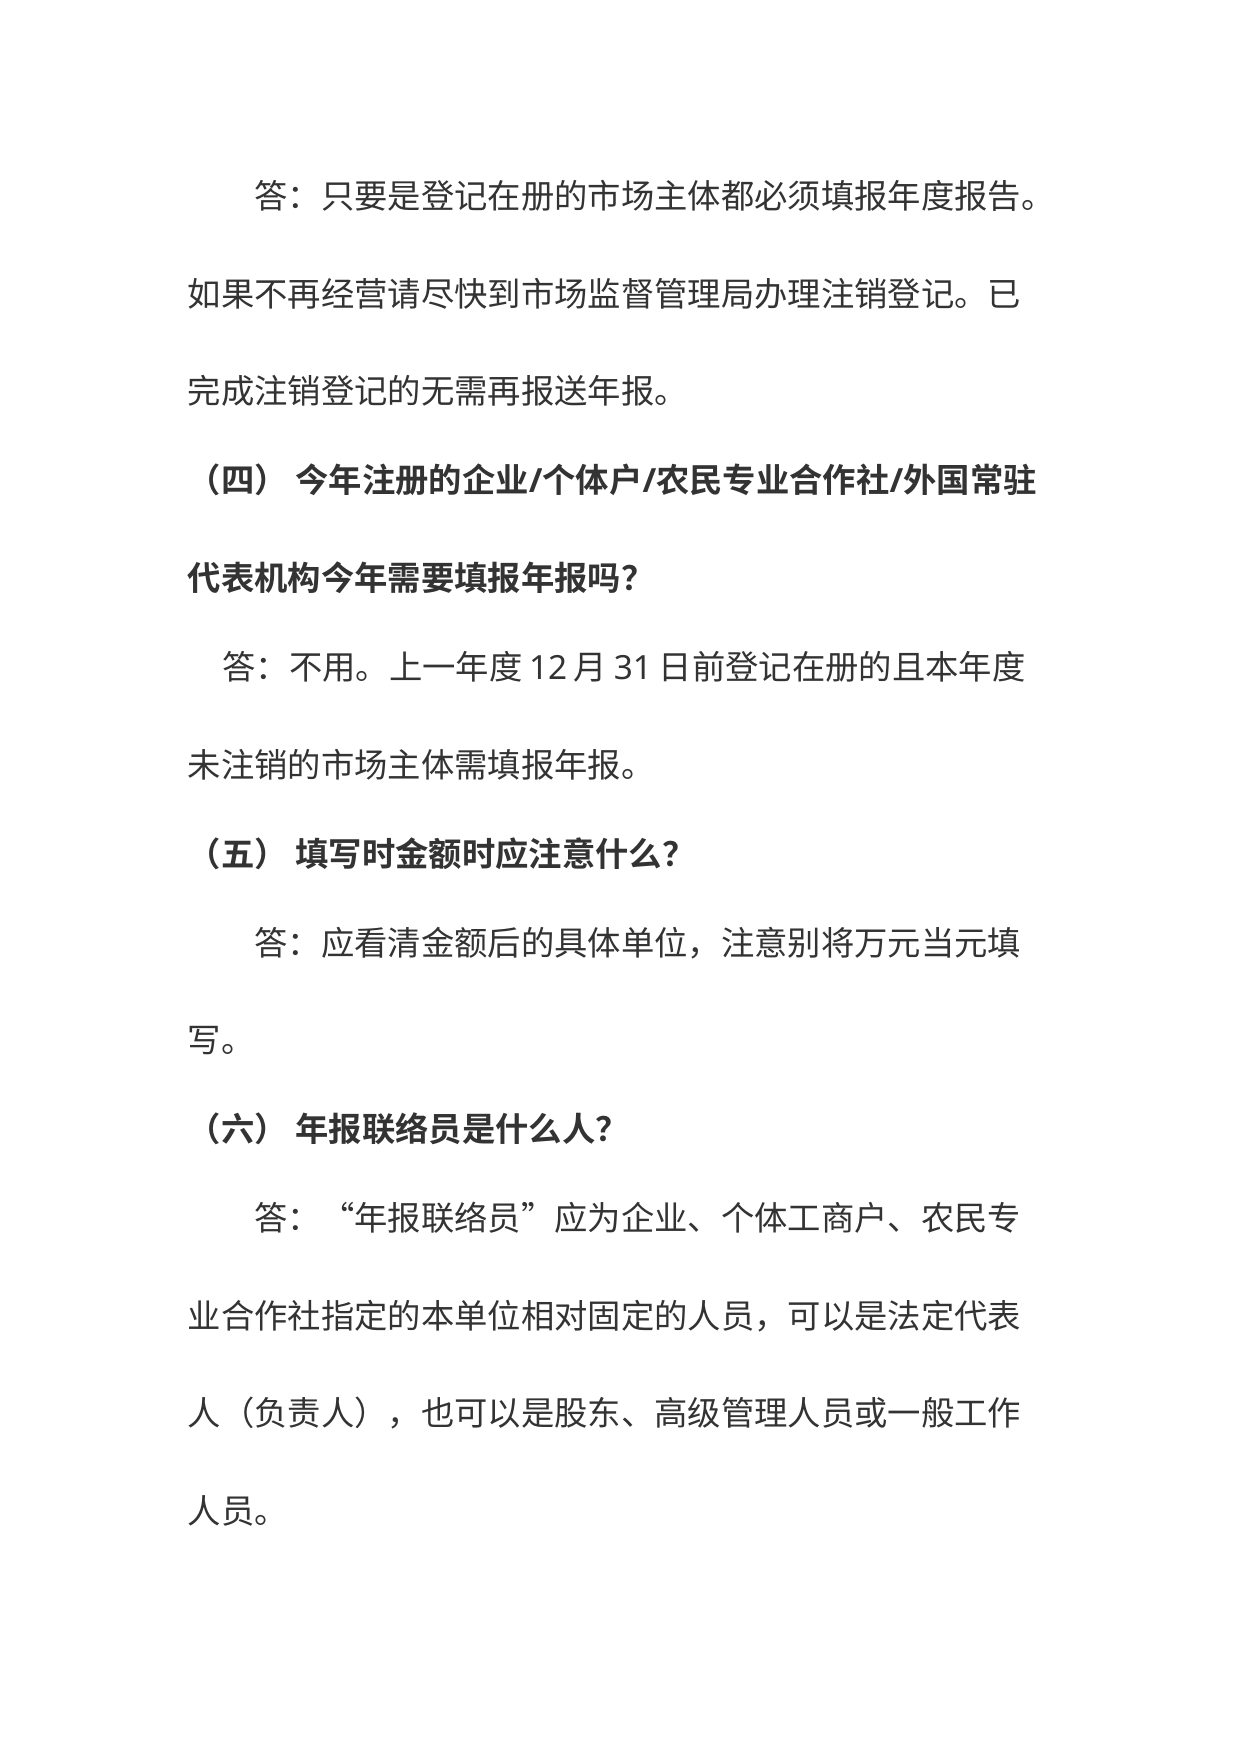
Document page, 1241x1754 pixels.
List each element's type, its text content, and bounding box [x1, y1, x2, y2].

list 答：不用。上一年度12月31日前登记在册的且本年度未注销的市场主体需填报年报。 [187, 633, 1053, 795]
text 答：应看清金额后的具体单位，注意别将万元当元填写。 [187, 908, 1053, 1071]
text 答：“年报联络员”应为企业、个体工商户、农民专业合作社指定的本单位相对固定的人员，可以是法定代表人（负责人），也可以是股东、高级管理人员或一般工作人员。 [187, 1184, 1053, 1541]
list 填写时金额时应注意什么？ [187, 819, 1053, 884]
text 答：只要是登记在册的市场主体都必须填报年度报告。如果不再经营请尽快到市场监督管理局办理注销登记。已完成注销登记的无需再报送年报。 [187, 162, 1053, 422]
list 今年注册的企业/个体户/农民专业合作社/外国常驻代表机构今年需要填报年报吗？ [187, 446, 1053, 608]
list 年报联络员是什么人？ [187, 1095, 1053, 1160]
